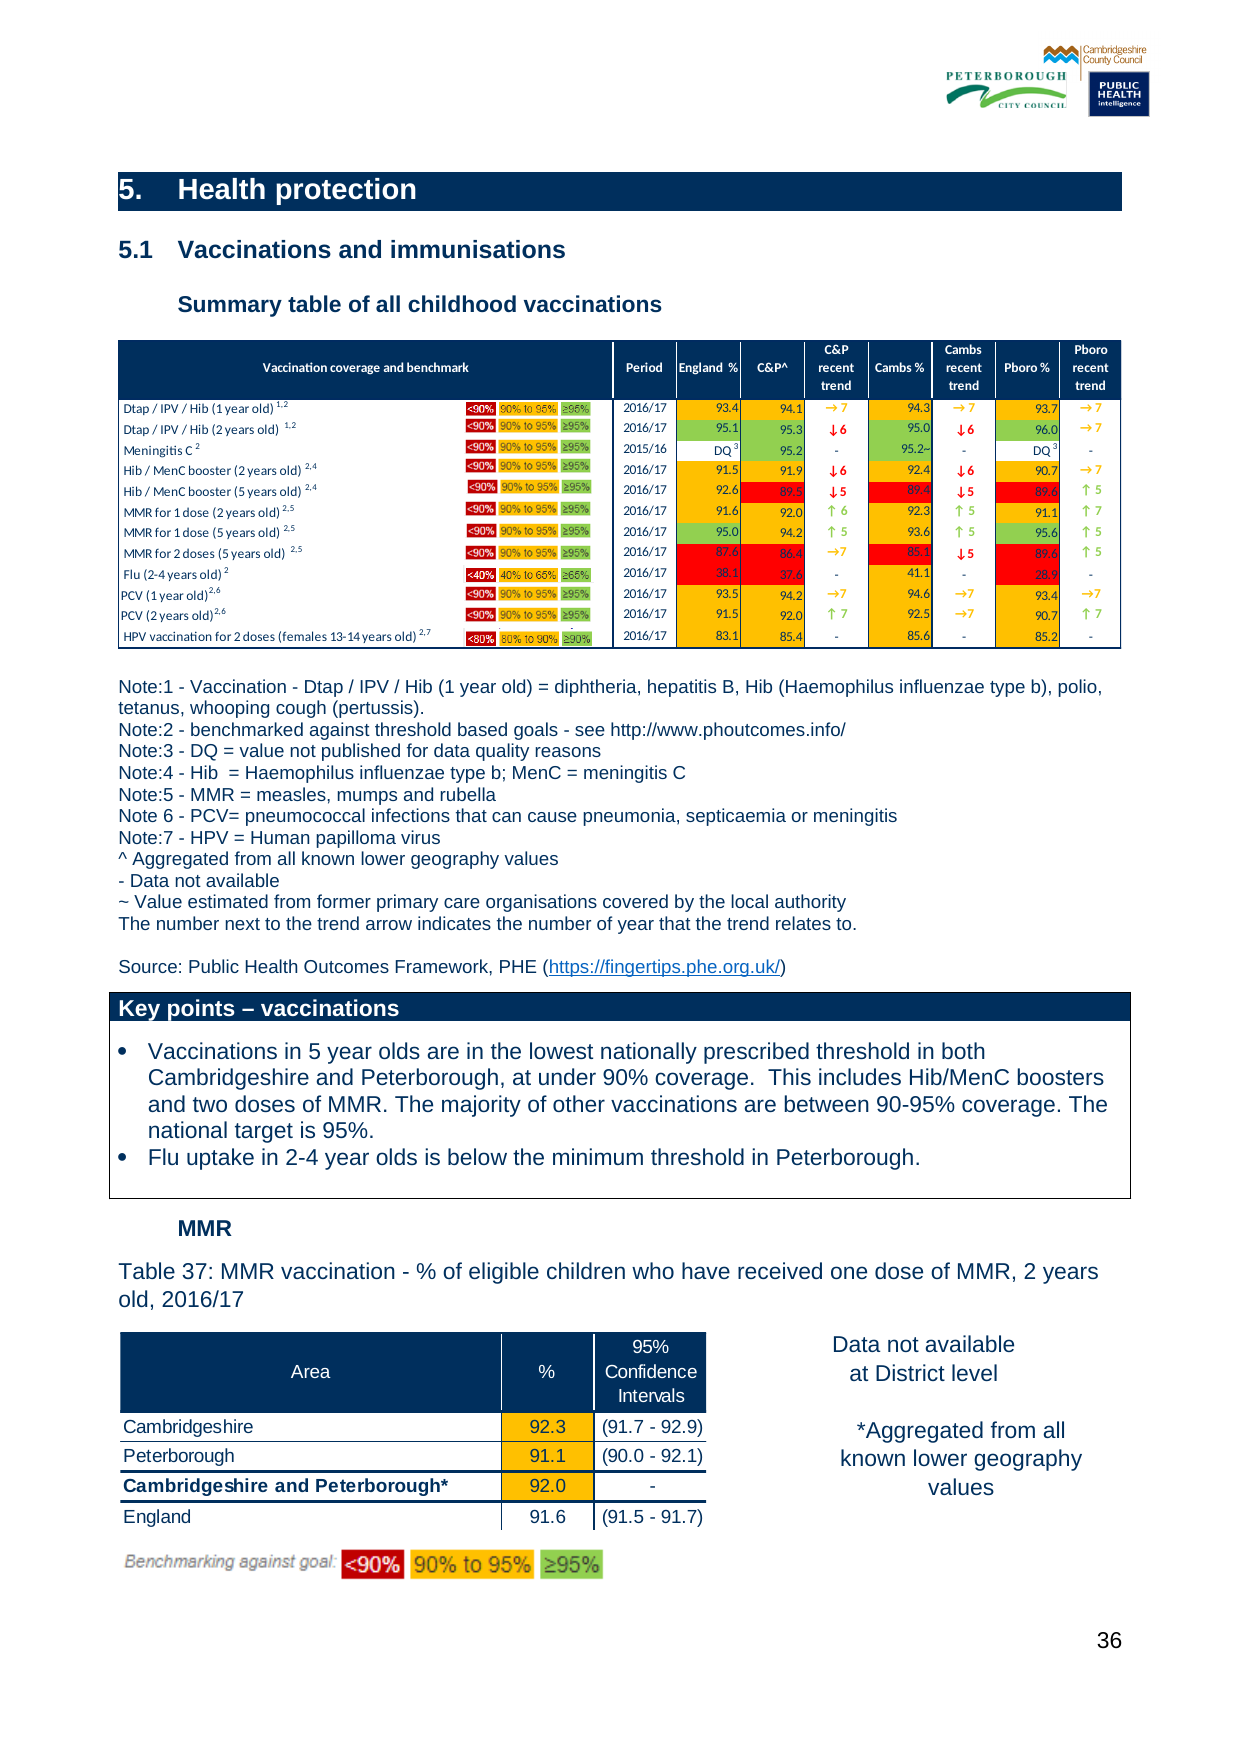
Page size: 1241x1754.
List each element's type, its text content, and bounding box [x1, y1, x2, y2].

text Key points – vaccinations [110, 993, 1130, 1021]
list Health protection [118, 172, 1122, 206]
list Vaccinations in 5 year olds are in the lowest nationally prescribed threshold in both Cambridgeshire and Peterborough, at under 90% coverage. This includes Hib/MenC boosters and two doses of MMR. The majority of other vaccinations are between 90-95% coverage. The national target is 95%. [118, 1038, 1122, 1143]
text Note:1 - Vaccination - Dtap / IPV / Hib (1 year old) = diphtheria, hepatitis B, Hib (Haemophilus influenzae type b), polio, tetanus, whooping cough (pertussis). [118, 676, 1122, 719]
text Note 6 - PCV= pneumococcal infections that can cause pneumonia, septicaemia or meningitis [118, 805, 1122, 826]
list values [193, 1474, 501, 1500]
text Table 37: MMR vaccination - % of eligible children who have received one dose of MMR, 2 years old, 2016/17 [118, 1258, 1122, 1313]
text Note:4 - Hib = Haemophilus influenzae type b; MenC = meningitis C [118, 762, 1122, 783]
list known lower geography [707, 1445, 1122, 1472]
text Data not available [118, 1331, 1122, 1358]
text The number next to the trend arrow indicates the number of year that the trend relates to. [118, 913, 1122, 934]
list Flu uptake in 2-4 year olds is below the minimum threshold in Peterborough. [118, 1143, 1122, 1170]
list Summary table of all childhood vaccinations [118, 291, 1122, 317]
text Note:3 - DQ = value not published for data quality reasons [118, 740, 1122, 762]
text Note:7 - HPV = Human papilloma virus [118, 826, 1122, 848]
text Source: Public Health Outcomes Framework, PHE (https://fingertips.phe.org.uk/) [118, 956, 1122, 977]
text at District level [707, 1360, 1122, 1386]
list MMR [118, 1215, 1122, 1242]
list *Aggregated from all [707, 1417, 1122, 1443]
list *Aggregated from all [193, 1417, 501, 1441]
text ^ Aggregated from all known lower geography values [118, 848, 1122, 869]
list Vaccinations and immunisations [118, 235, 1122, 264]
text - Data not available [118, 869, 1122, 891]
text ~ Value estimated from former primary care organisations covered by the local authority [118, 891, 1122, 913]
text Note:5 - MMR = measles, mumps and rubella [118, 783, 1122, 805]
list values [707, 1474, 1122, 1500]
text Note:2 - benchmarked against threshold based goals - see http://www.phoutcomes.info/ [118, 719, 1122, 740]
picture [118, 1542, 606, 1581]
